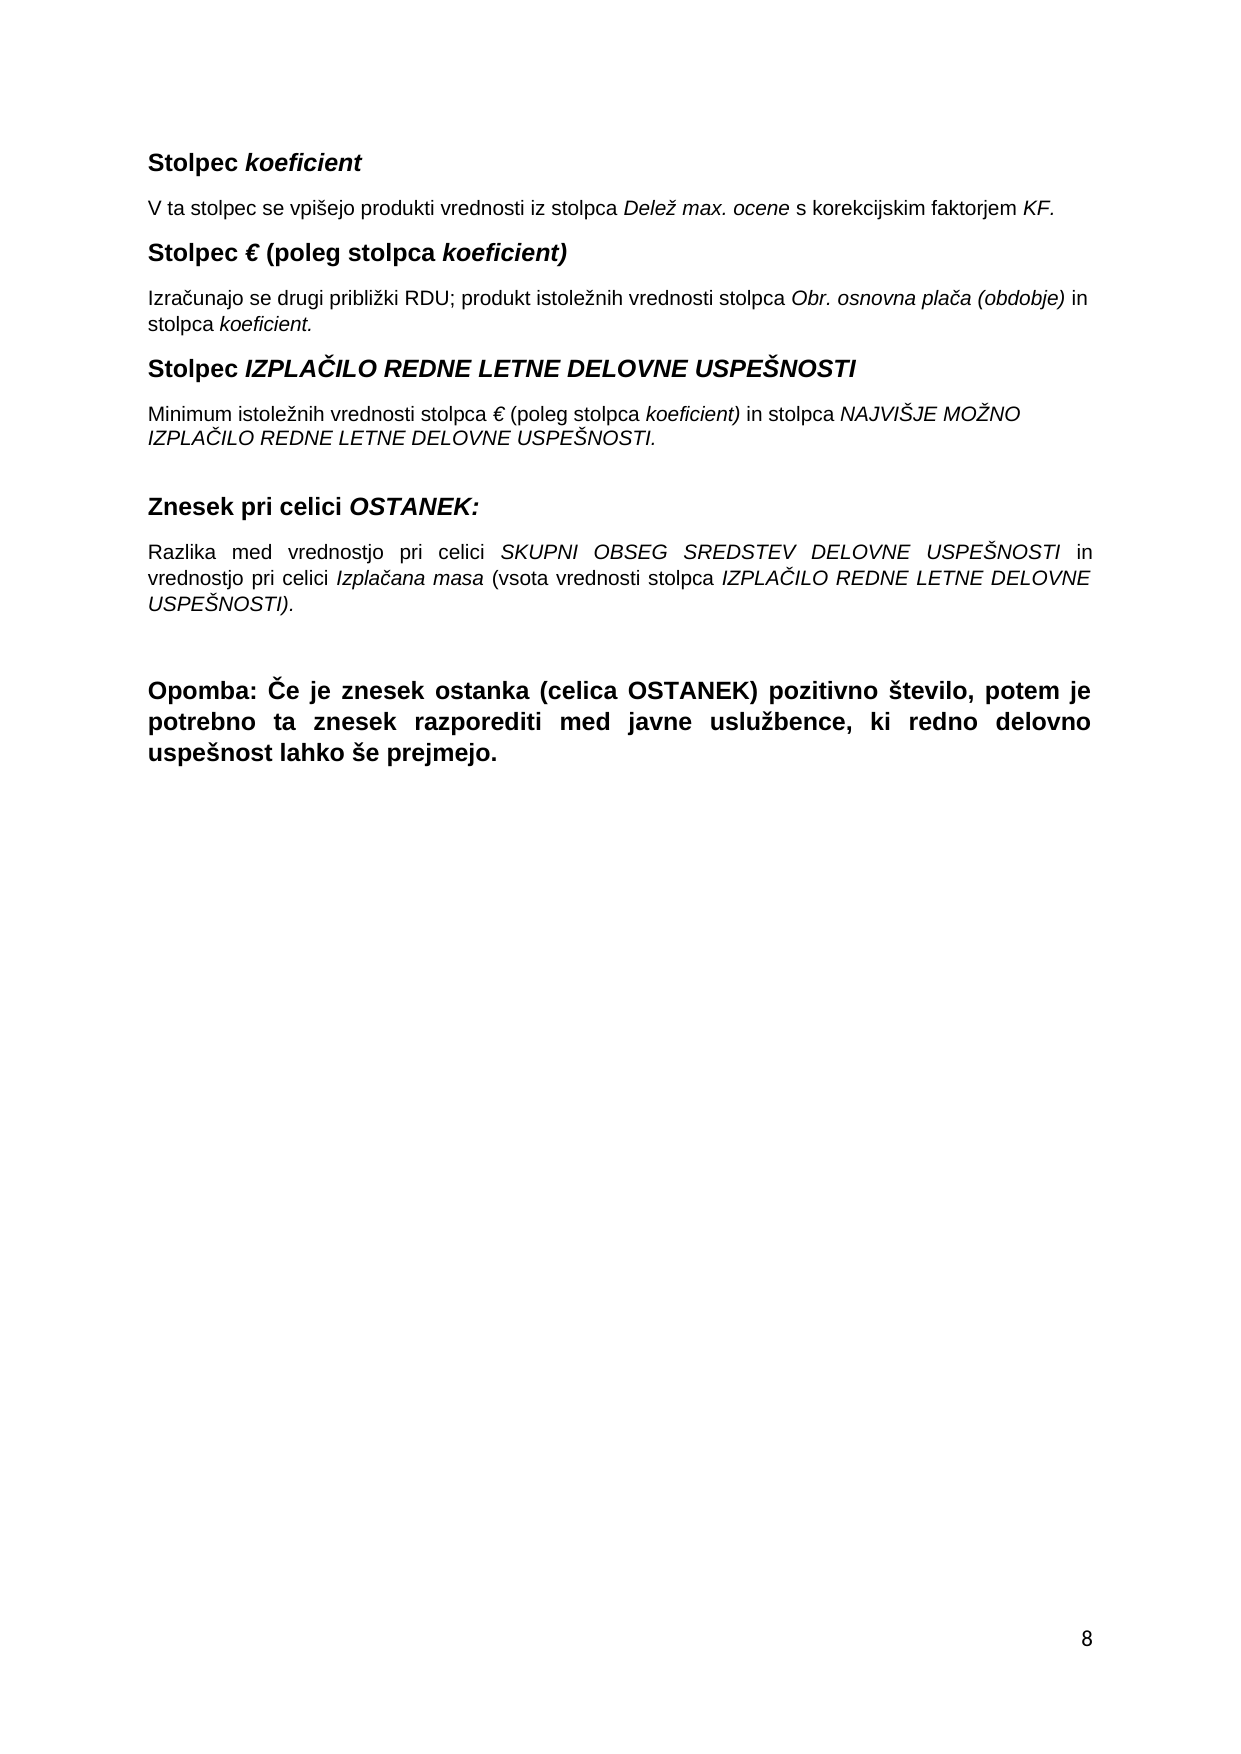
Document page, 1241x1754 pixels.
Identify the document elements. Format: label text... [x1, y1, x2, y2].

text Razlika med vrednostjo pri celici SKUPNI OBSEG SREDSTEV DELOVNE USPEŠNOSTI in vrednostjo pri celici Izplačana masa (vsota vrednosti stolpca IZPLAČILO REDNE LETNE DELOVNE USPEŠNOSTI). [148, 540, 1093, 615]
text Izračunajo se drugi približki RDU; produkt istoležnih vrednosti stolpca Obr. osnovna plača (obdobje) in stolpca koeficient. [148, 286, 1093, 335]
text Opomba: Če je znesek ostanka (celica OSTANEK) pozitivno število, potem je potrebno ta znesek razporediti med javne uslužbence, ki redno delovno uspešnost lahko še prejmejo. [148, 676, 1093, 767]
text Minimum istoležnih vrednosti stolpca € (poleg stolpca koeficient) in stolpca NAJVIŠJE MOŽNO IZPLAČILO REDNE LETNE DELOVNE USPEŠNOSTI. [148, 402, 1093, 449]
text Stolpec IZPLAČILO REDNE LETNE DELOVNE USPEŠNOSTI [148, 354, 1093, 383]
text Stolpec € (poleg stolpca koeficient) [148, 238, 1093, 267]
text Stolpec koeficient [148, 148, 1093, 176]
text Znesek pri celici OSTANEK: [148, 492, 1093, 521]
text V ta stolpec se vpišejo produkti vrednosti iz stolpca Delež max. ocene s korekcijskim faktorjem KF. [148, 195, 1093, 219]
